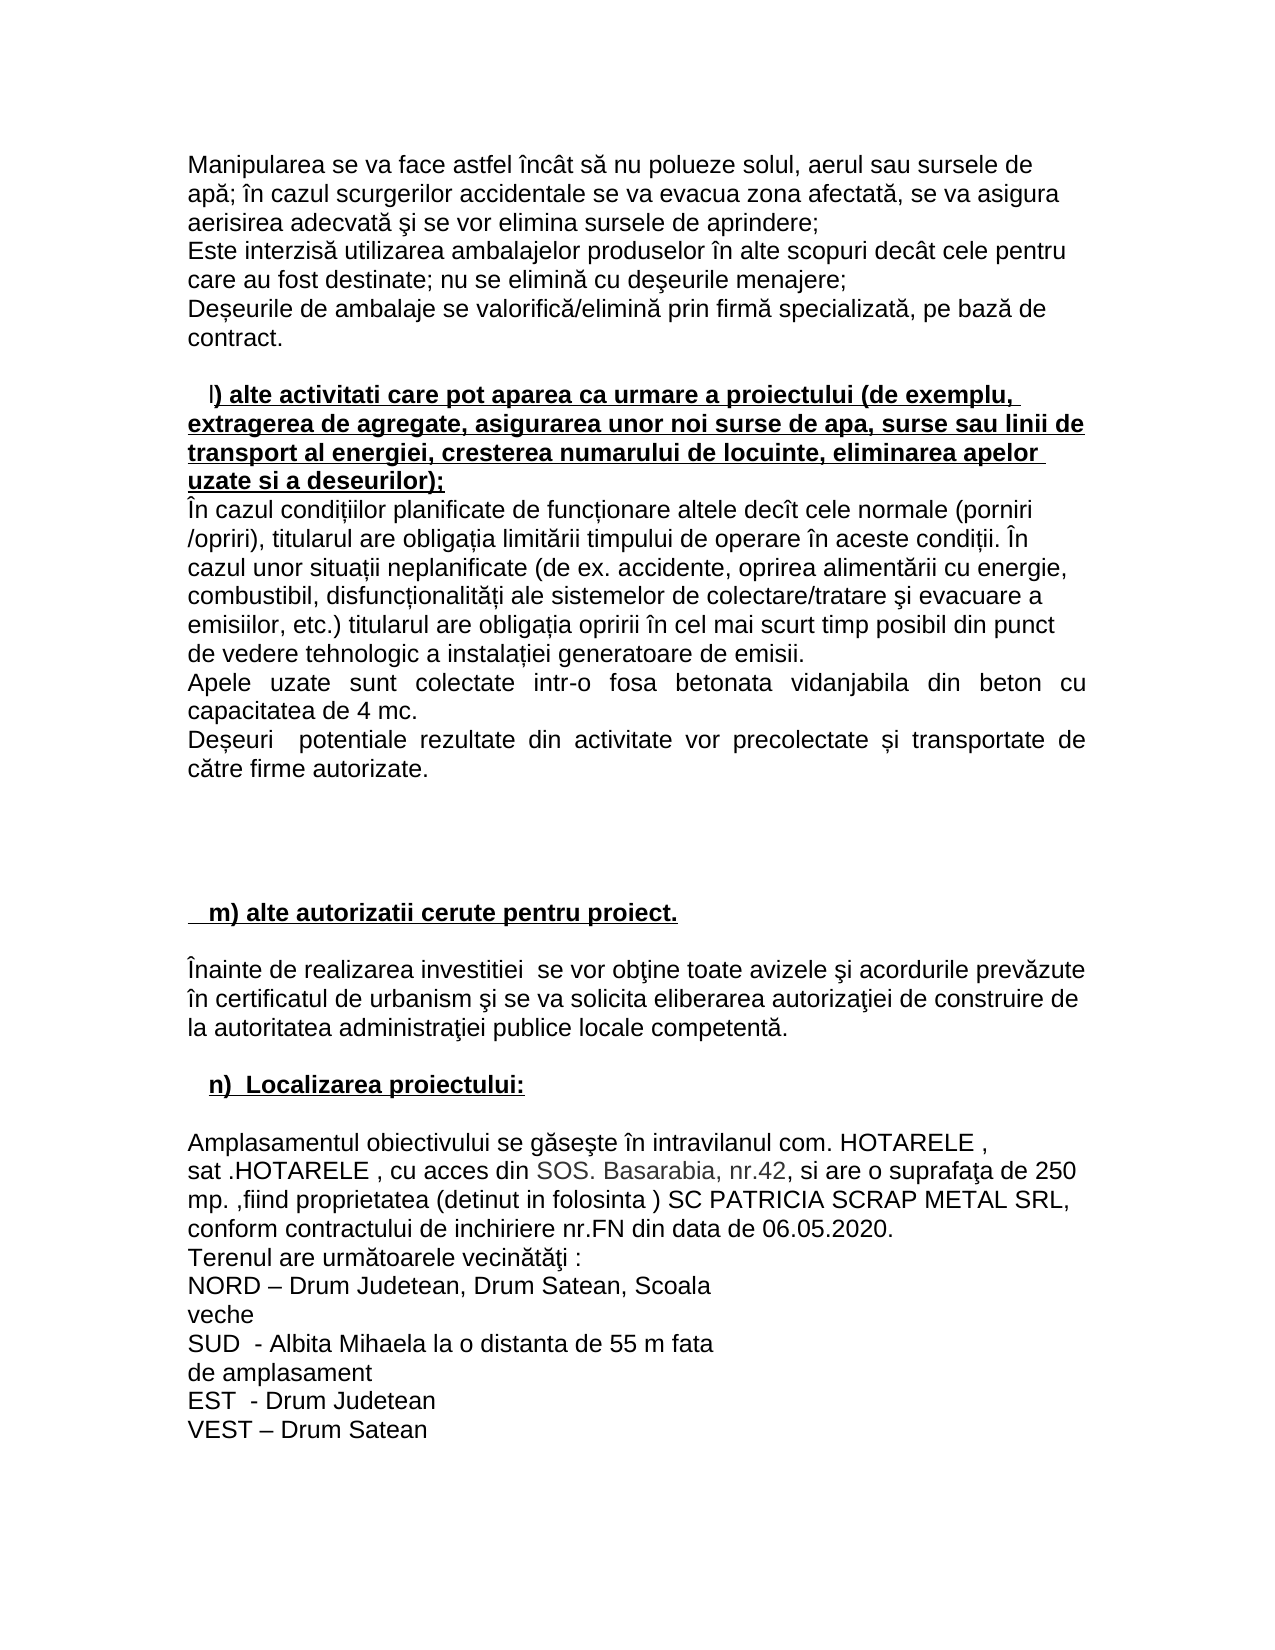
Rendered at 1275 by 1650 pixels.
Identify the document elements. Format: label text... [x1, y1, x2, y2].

list Înainte de realizarea investitiei se vor obţine toate avizele şi acordurile prevăzute în certificatul de urbanism şi se va solicita eliberarea autorizaţiei de construire de la autoritatea administraţiei publice locale competentă. [187, 955, 1087, 1041]
list Deșeurile de ambalaje se valorifică/elimină prin firmă specializată, pe bază de contract. [187, 294, 1087, 351]
text NORD – Drum Judetean, Drum Satean, Scoala veche [187, 1271, 739, 1329]
text Deșeuri potentiale rezultate din activitate vor precolectate și transportate de către firme autorizate. [187, 725, 1087, 782]
text m) alte autorizatii cerute pentru proiect. [187, 869, 1087, 926]
list Manipularea se va face astfel încât să nu polueze solul, aerul sau sursele de apă; în cazul scurgerilor accidentale se va evacua zona afectată, se va asigura aerisirea adecvată şi se vor elimina sursele de aprindere; [187, 150, 1087, 236]
text l) alte activitati care pot aparea ca urmare a proiectului (de exemplu, extragerea de agregate, asigurarea unor noi surse de apa, surse sau linii de transport al energiei, cresterea numarului de locuinte, eliminarea apelor uzate si a deseurilor); [187, 380, 1087, 495]
text Terenul are următoarele vecinătăţi : [187, 1242, 1087, 1271]
text Amplasamentul obiectivului se găseşte în intravilanul com. HOTARELE , sat .HOTARELE , cu acces din SOS. Basarabia, nr.42, si are o suprafaţa de 250 mp. ,fiind proprietatea (detinut in folosinta ) SC PATRICIA SCRAP METAL SRL, conform contractului de inchiriere nr.FN din data de 06.05.2020. [187, 1127, 1087, 1242]
text EST - Drum Judetean [187, 1386, 739, 1415]
text VEST – Drum Satean [187, 1415, 739, 1444]
text Apele uzate sunt colectate intr-o fosa betonata vidanjabila din beton cu capacitatea de 4 mc. [187, 667, 1087, 725]
list Este interzisă utilizarea ambalajelor produselor în alte scopuri decât cele pentru care au fost destinate; nu se elimină cu deşeurile menajere; [187, 236, 1087, 294]
text n) Localizarea proiectului: [187, 1070, 1087, 1099]
text În cazul condițiilor planificate de funcționare altele decît cele normale (porniri /opriri), titularul are obligația limitării timpului de operare în aceste condiții. În cazul unor situații neplanificate (de ex. accidente, oprirea alimentării cu energie, combustibil, disfuncționalități ale sistemelor de colectare/tratare şi evacuare a emisiilor, etc.) titularul are obligația opririi în cel mai scurt timp posibil din punct de vedere tehnologic a instalației generatoare de emisii. [187, 495, 1087, 667]
text SUD - Albita Mihaela la o distanta de 55 m fata de amplasament [187, 1329, 739, 1386]
